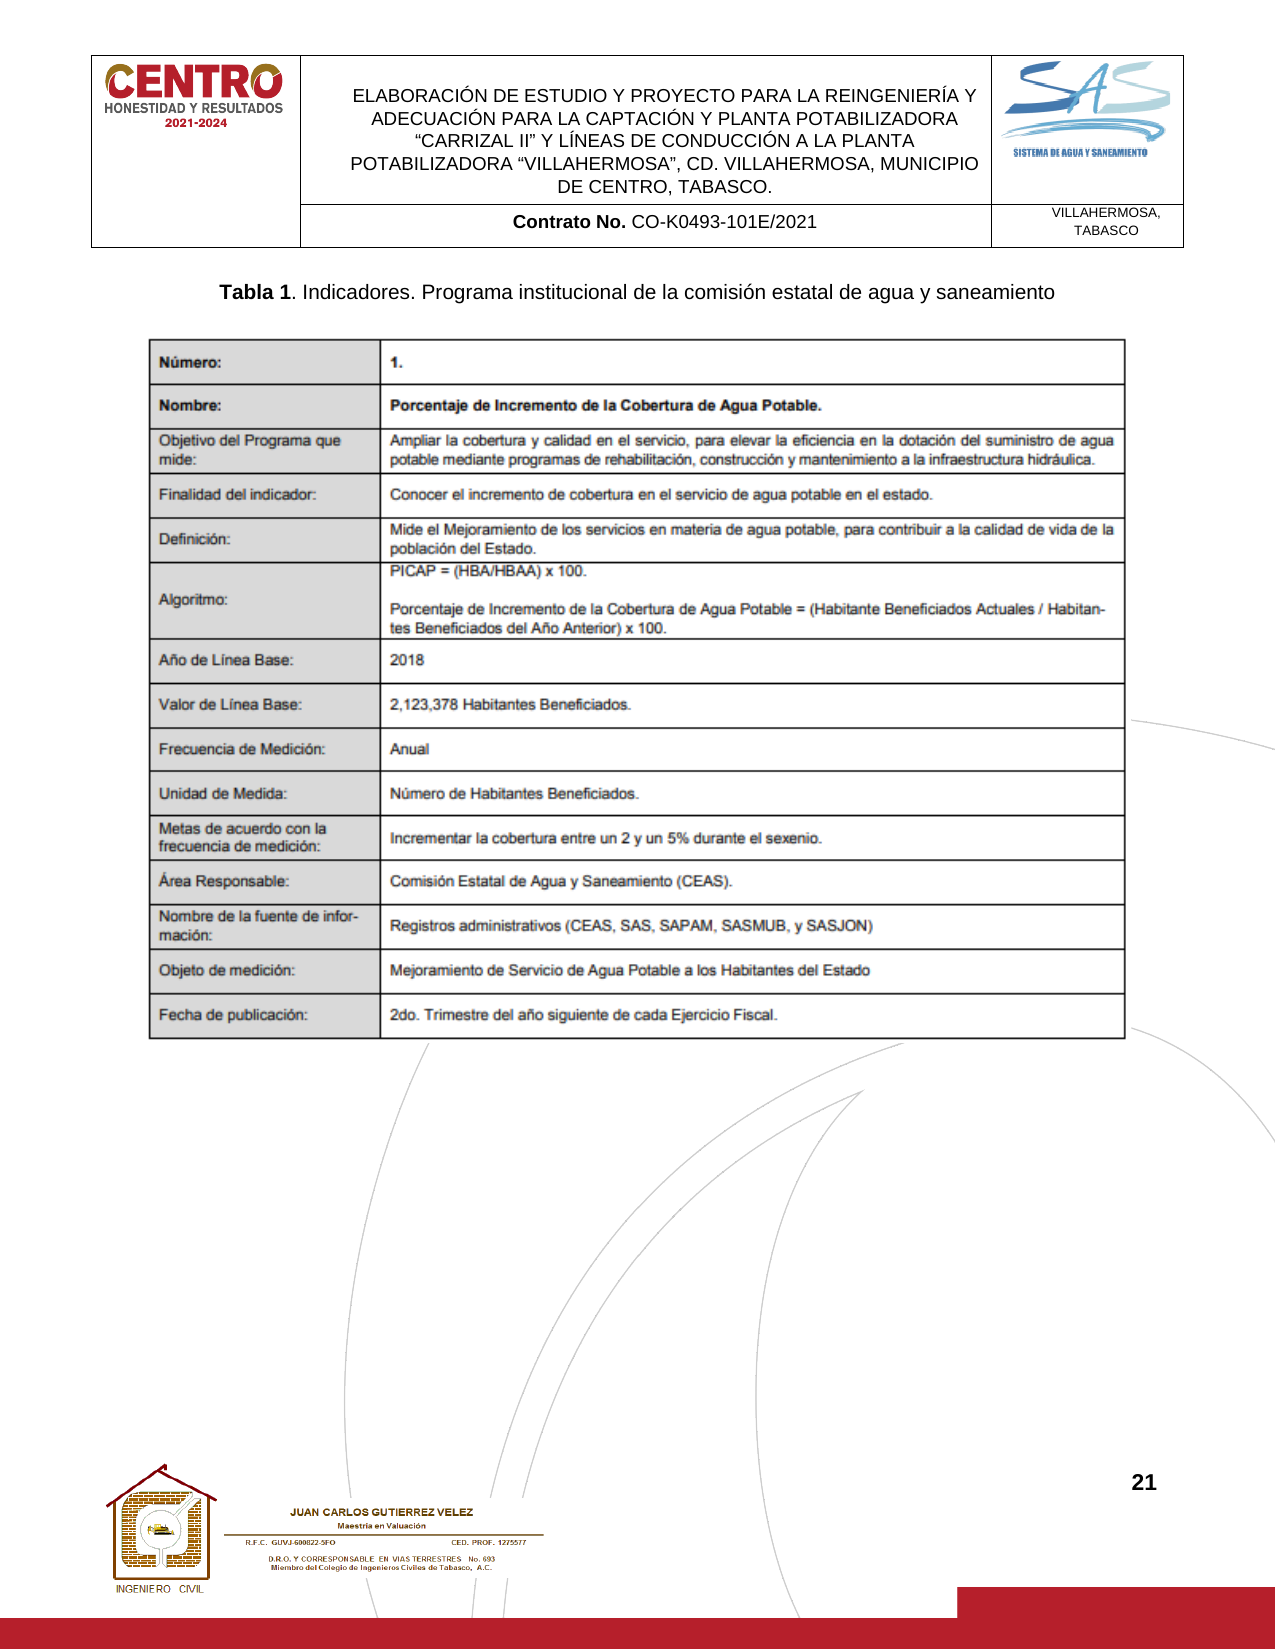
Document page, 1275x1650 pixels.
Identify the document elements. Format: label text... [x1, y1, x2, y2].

text Tabla 1. Indicadores. Programa institucional de la comisión estatal de agua y saneamiento [118, 280, 1157, 304]
picture [301, 205, 991, 247]
picture [84, 55, 91, 138]
picture [992, 205, 1183, 247]
picture [92, 56, 299, 138]
picture [1001, 61, 1171, 157]
picture [92, 202, 300, 247]
picture [0, 202, 1275, 1649]
